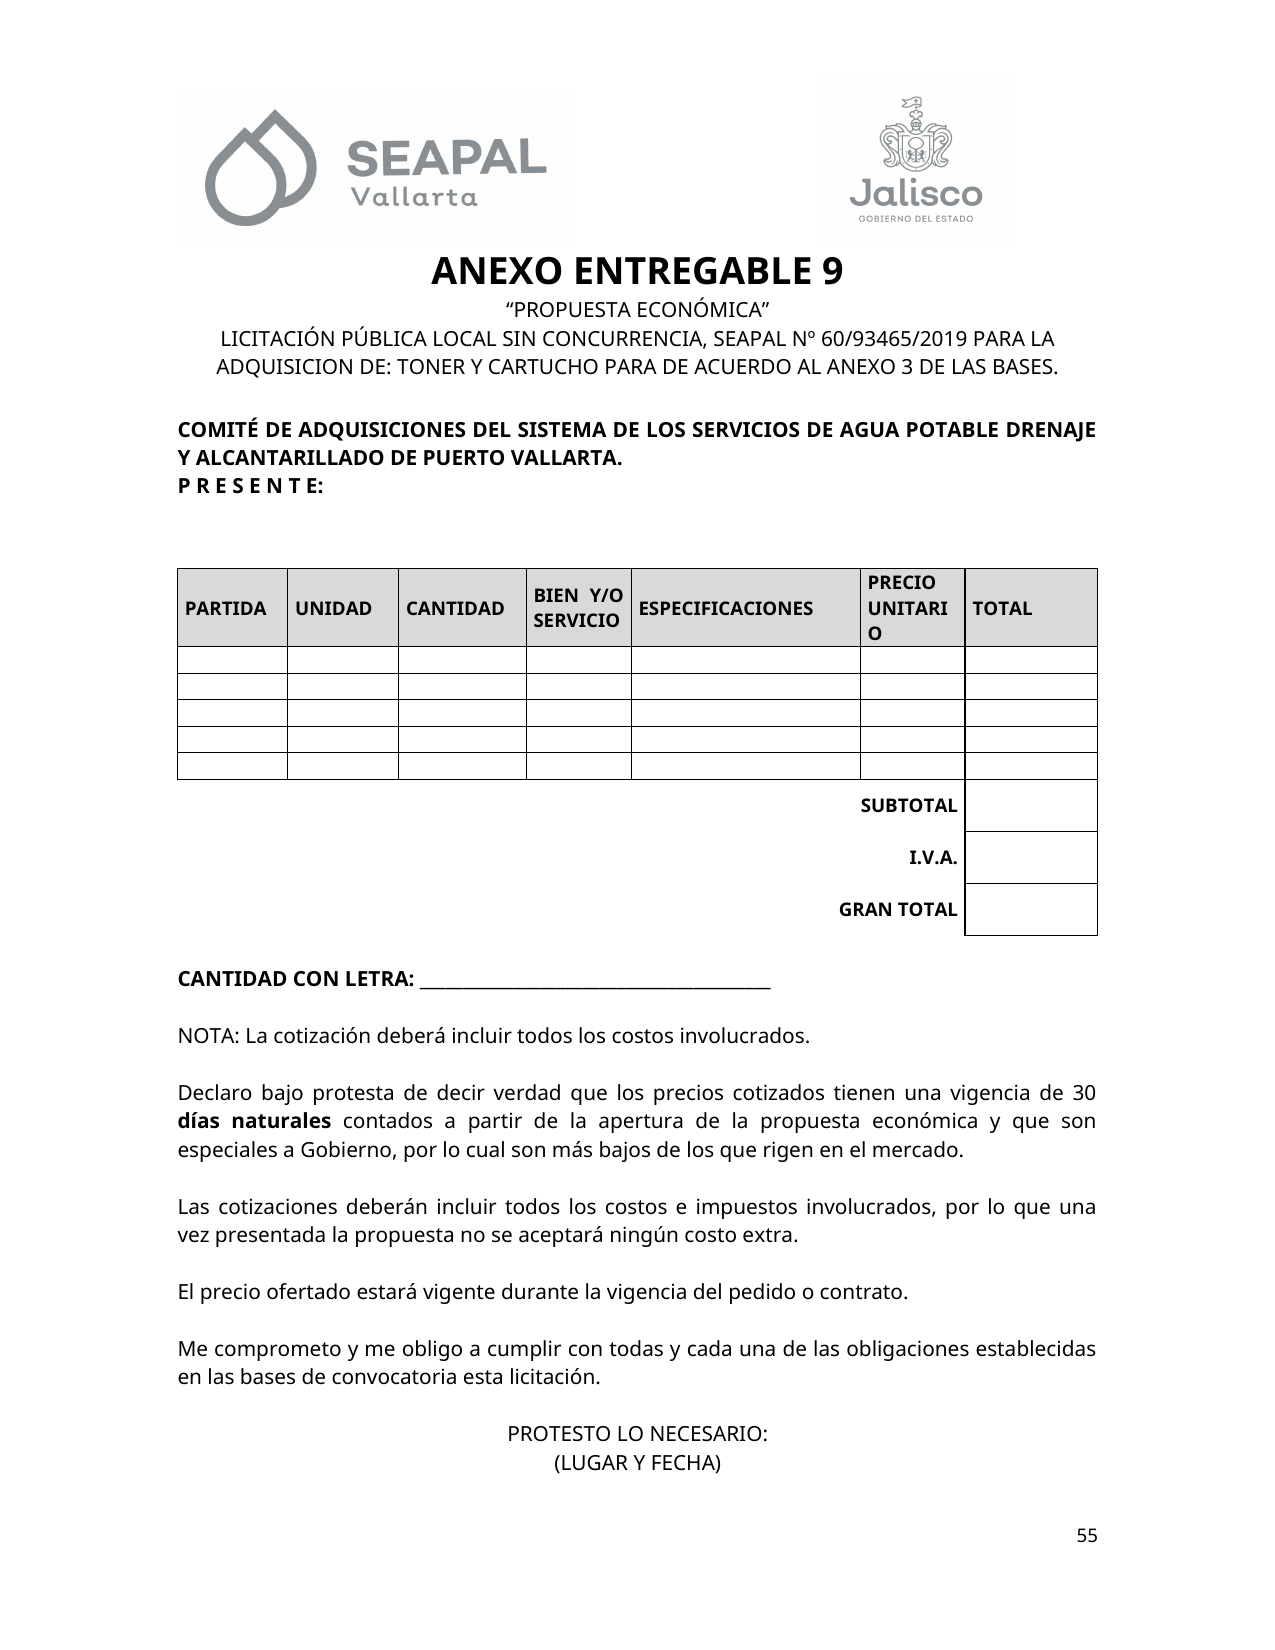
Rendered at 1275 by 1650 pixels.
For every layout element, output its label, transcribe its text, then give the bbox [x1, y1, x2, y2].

text (LUGAR Y FECHA) [177, 1448, 1098, 1476]
table_cell [399, 727, 526, 752]
text ANEXO ENTREGABLE 9 [177, 244, 1098, 295]
table_cell [632, 700, 860, 726]
table_header UNIDAD [288, 569, 398, 646]
table_cell [527, 647, 631, 672]
table_cell [966, 700, 1097, 726]
table_cell [632, 753, 860, 779]
table_cell [527, 727, 631, 752]
table_cell [632, 727, 860, 752]
text “PROPUESTA ECONÓMICA” [177, 295, 1098, 324]
table_cell [966, 832, 1097, 883]
table_cell [861, 674, 964, 699]
table_header precio uNITARIO [861, 569, 964, 646]
table_header TOTAL [966, 569, 1097, 646]
text LICITACIÓN PÚBLICA LOCAL SIN CONCURRENCIA, SEAPAL Nº 60/93465/2019 PARA LA ADQUISICION DE: TONER Y CARTUCHO PARA DE ACUERDO AL ANEXO 3 DE LAS BASES. [177, 324, 1098, 381]
text PROTESTO LO NECESARIO: [177, 1419, 1098, 1448]
table_cell [861, 700, 964, 726]
table_cell [966, 647, 1097, 672]
picture [177, 91, 574, 245]
table_cell [966, 753, 1097, 779]
text NOTA: La cotización deberá incluir todos los costos involucrados. [177, 1021, 1098, 1050]
table_cell [288, 647, 398, 672]
text Declaro bajo protesta de decir verdad que los precios cotizados tienen una vigencia de 30 días naturales contados a partir de la apertura de la propuesta económica y que son especiales a Gobierno, por lo cual son más bajos de los que rigen en el mercado. [177, 1078, 1098, 1163]
table_cell [861, 647, 964, 672]
picture [817, 73, 1015, 245]
table_header Cantidad [399, 569, 526, 646]
text P R E S E N T E: [177, 472, 1098, 500]
table_cell [632, 647, 860, 672]
table_cell [966, 884, 1097, 935]
text Las cotizaciones deberán incluir todos los costos e impuestos involucrados, por lo que una vez presentada la propuesta no se aceptará ningún costo extra. [177, 1192, 1098, 1249]
table_cell I.V.A. [177, 831, 964, 883]
table_cell [399, 753, 526, 779]
table_header Partida [178, 569, 287, 646]
table_cell [288, 674, 398, 699]
table_cell [861, 753, 964, 779]
table_cell [966, 780, 1097, 831]
table_cell [399, 674, 526, 699]
table_cell [399, 700, 526, 726]
text COMITÉ DE ADQUISICIONES DEL SISTEMA DE LOS SERVICIOS DE AGUA POTABLE DRENAJE Y ALCANTARILLADO DE PUERTO VALLARTA. [177, 415, 1098, 472]
table_cell [288, 700, 398, 726]
text Me comprometo y me obligo a cumplir con todas y cada una de las obligaciones establecidas en las bases de convocatoria esta licitación. [177, 1334, 1098, 1391]
table_cell [966, 727, 1097, 752]
table_cell [527, 674, 631, 699]
text CANTIDAD CON LETRA: _________________________________________ [177, 964, 1098, 993]
table_header ESPECIFICACIONES [632, 569, 860, 646]
table_cell [178, 700, 287, 726]
table_cell [861, 727, 964, 752]
table_cell SUBTOTAL [177, 780, 964, 831]
table_header bien y/o servicio [527, 569, 631, 646]
text El precio ofertado estará vigente durante la vigencia del pedido o contrato. [177, 1277, 1098, 1306]
table_cell [527, 700, 631, 726]
table_cell [178, 647, 287, 672]
table_cell [288, 753, 398, 779]
table_cell [288, 727, 398, 752]
table_cell [399, 647, 526, 672]
table_cell [178, 727, 287, 752]
table_cell [178, 753, 287, 779]
table_cell [527, 753, 631, 779]
table_cell [178, 674, 287, 699]
table_cell [966, 674, 1097, 699]
table_cell GRAN TOTAL [177, 883, 964, 935]
table_cell [632, 674, 860, 699]
